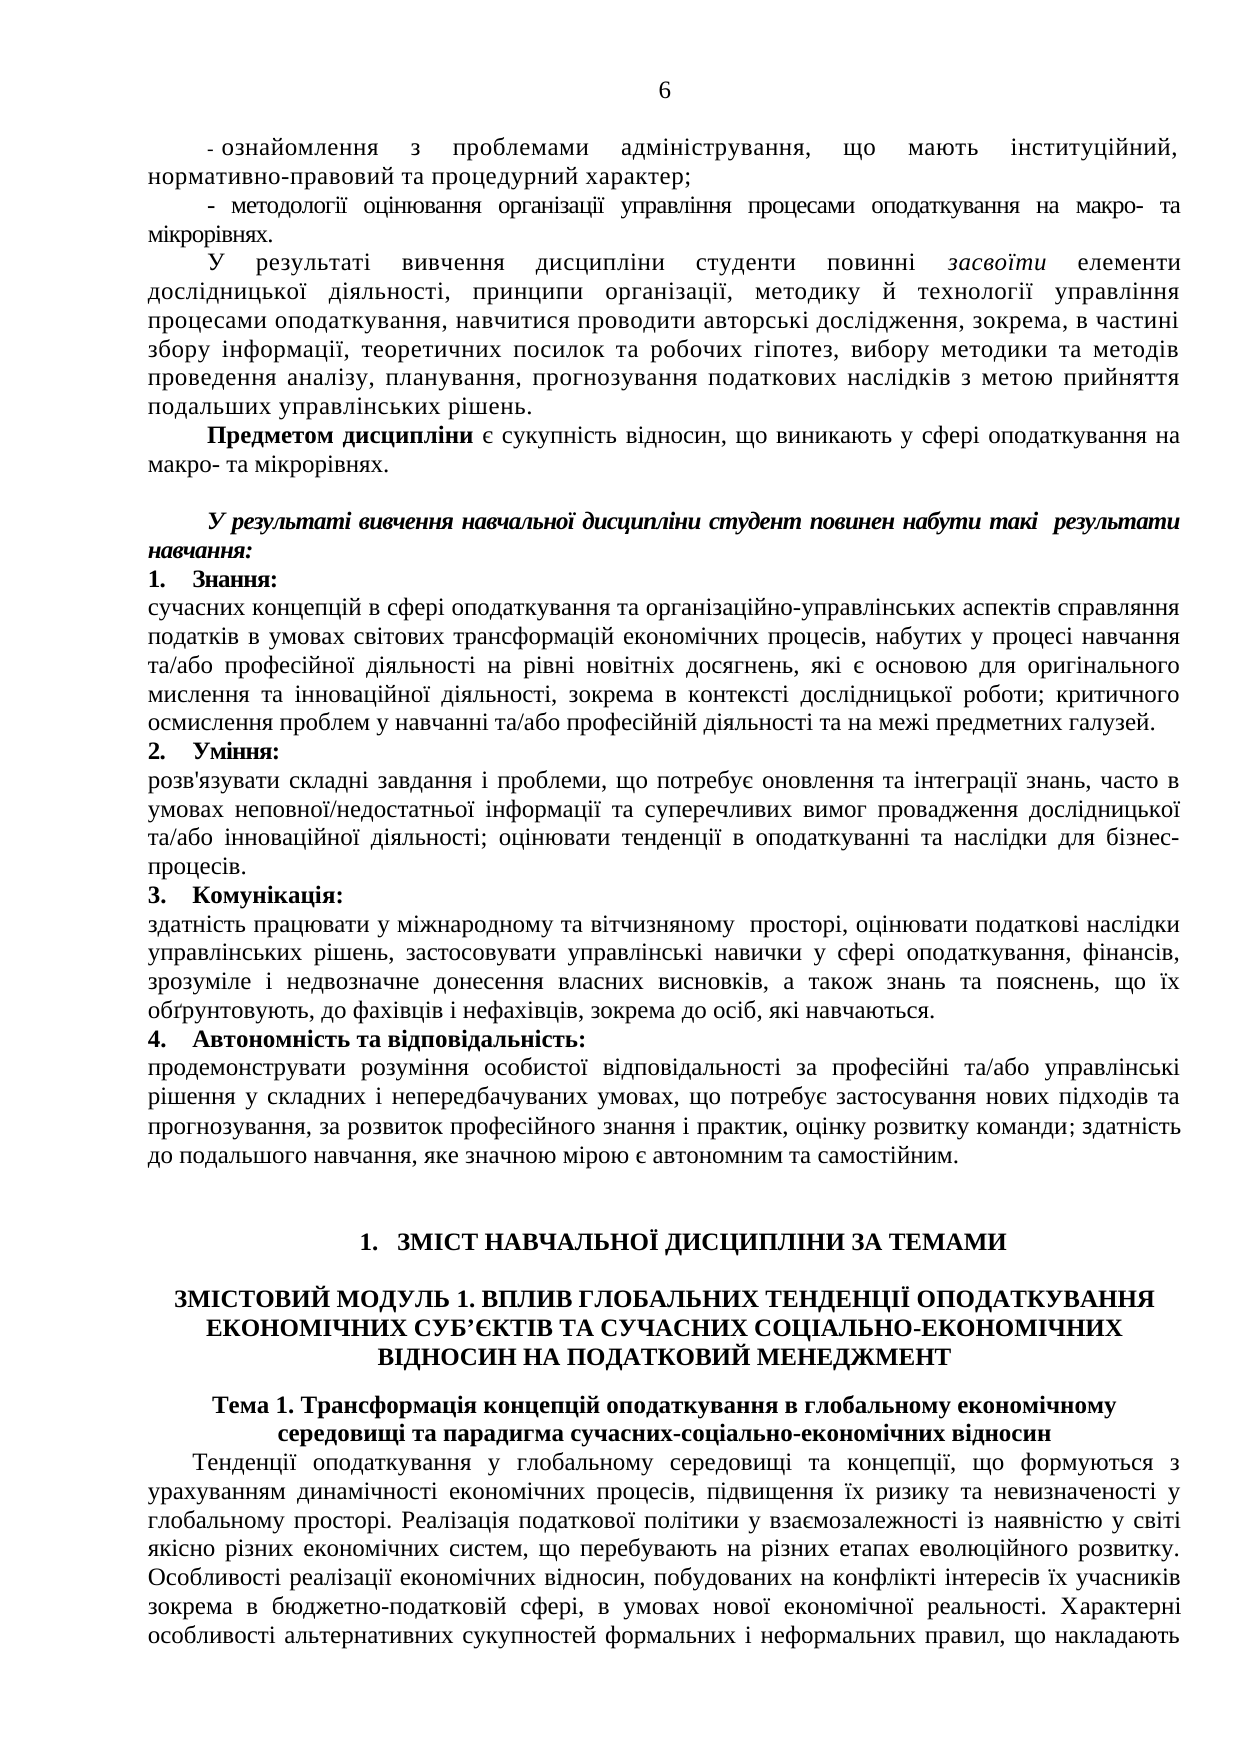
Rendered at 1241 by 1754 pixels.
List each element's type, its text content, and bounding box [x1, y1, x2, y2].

text здатність працювати у міжнародному та вітчизняному просторі, оцінювати податкові наслідки управлінських рішень, застосовувати управлінські навички у сфері оподаткування, фінансів, зрозуміле і недвозначне донесення власних висновків, а також знань та пояснень, що їх обґрунтовують, до фахівців і нефахівців, зокрема до осіб, які навчаються. [148, 909, 1181, 1024]
list Автономність та відповідальність: [148, 1024, 1181, 1052]
list ЗМІСТ НАВЧАЛЬНОЇ ДИСЦИПЛІНИ ЗА ТЕМАМИ [185, 1227, 1181, 1256]
list Знання: [148, 564, 1181, 592]
text У результаті вивчення навчальної дисципліни студент повинен набути такі результати навчання: [148, 506, 1181, 564]
list Уміння: [148, 736, 1181, 765]
text ЗМІСТОВИЙ МОДУЛЬ 1. ВПЛИВ ГЛОБАЛЬНИХ ТЕНДЕНЦІЇ ОПОДАТКУВАННЯ ЕКОНОМІЧНИХ СУБ’ЄКТІВ ТА СУЧАСНИХ СОЦІАЛЬНО-ЕКОНОМІЧНИХ ВІДНОСИН НА ПОДАТКОВИЙ МЕНЕДЖМЕНТ [148, 1284, 1181, 1371]
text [148, 1447, 1181, 1648]
text розв'язувати складні завдання і проблеми, що потребує оновлення та інтеграції знань, часто в умовах неповної/недостатньої інформації та суперечливих вимог провадження дослідницької та/або інноваційної діяльності; оцінювати тенденції в оподаткуванні та наслідки для бізнес-процесів. [148, 765, 1181, 880]
text - методології оцінювання організації управління процесами оподаткування на макро- та мікрорівнях. [148, 190, 1181, 247]
text У результаті вивчення дисципліни студенти повинні засвоїти елементи дослідницької діяльності, принципи організації, методику й технології управління процесами оподаткування, навчитися проводити авторські дослідження, зокрема, в частині збору інформації, теоретичних посилок та робочих гіпотез, вибору методики та методів проведення аналізу, планування, прогнозування податкових наслідків з метою прийняття подальших управлінських рішень. [148, 247, 1181, 420]
text Предметом дисципліни є сукупність відносин, що виникають у сфері оподаткування на макро- та мікрорівнях. [148, 420, 1181, 477]
text Тема 1. Трансформація концепцій оподаткування в глобальному економічному середовищі та парадигма сучасних-соціально-економічних відносин [148, 1390, 1181, 1447]
text сучасних концепцій в сфері оподаткування та організаційно-управлінських аспектів справляння податків в умовах світових трансформацій економічних процесів, набутих у процесі навчання та/або професійної діяльності на рівні новітніх досягнень, які є основою для оригінального мислення та інноваційної діяльності, зокрема в контексті дослідницької роботи; критичного осмислення проблем у навчанні та/або професійній діяльності та на межі предметних галузей. [148, 592, 1181, 736]
list Комунікація: [148, 880, 1181, 909]
text продемонструвати розуміння особистої відповідальності за професійні та/або управлінські рішення у складних і непередбачуваних умовах, що потребує застосування нових підходів та прогнозування, за розвиток професійного знання і практик, оцінку розвитку команди; здатність до подальшого навчання, яке значною мірою є автономним та самостійним. [148, 1052, 1181, 1169]
list ознайомлення з проблемами адміністрування, що мають інституційний, нормативно-правовий та процедурний характер; [148, 132, 1179, 190]
